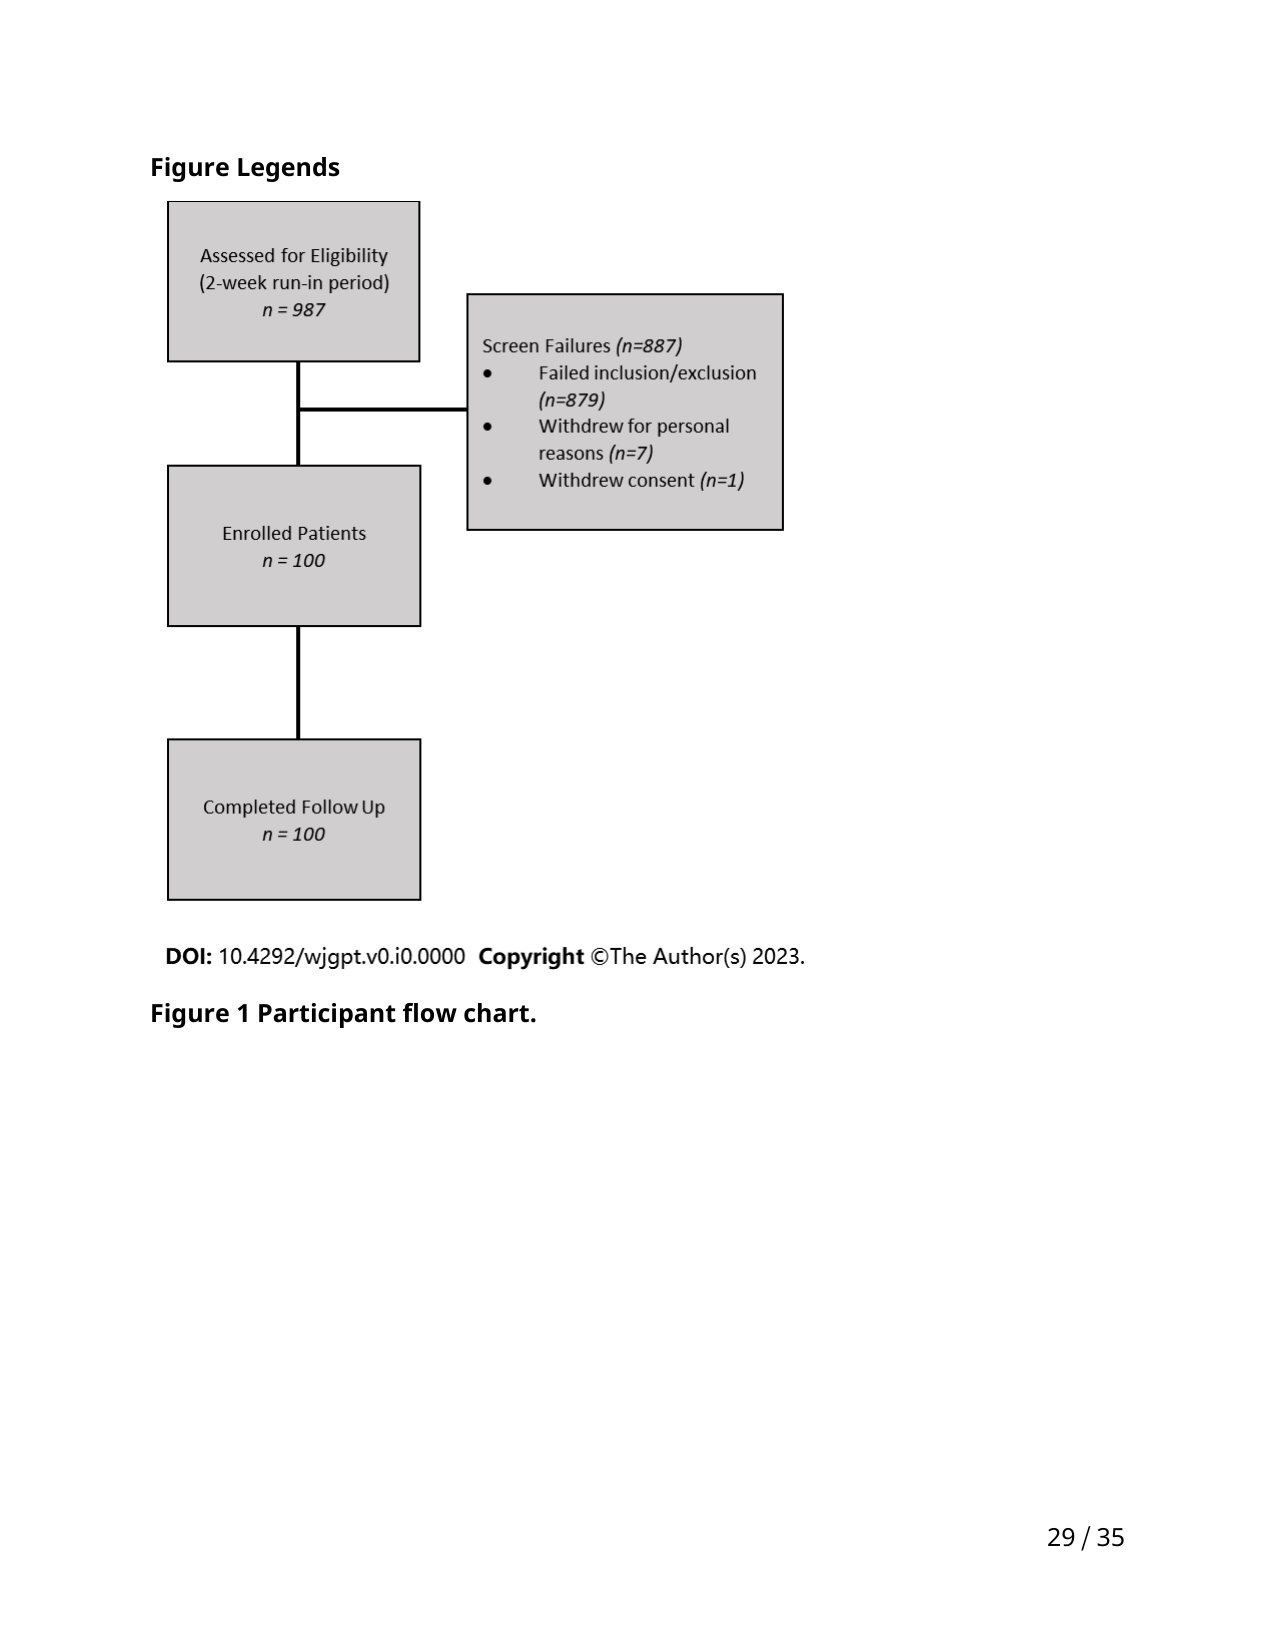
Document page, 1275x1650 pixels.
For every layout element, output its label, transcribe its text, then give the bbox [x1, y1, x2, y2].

text Figure Legends [150, 150, 1125, 184]
picture [150, 201, 844, 982]
text Figure 1 Participant flow chart. [150, 996, 1125, 1029]
